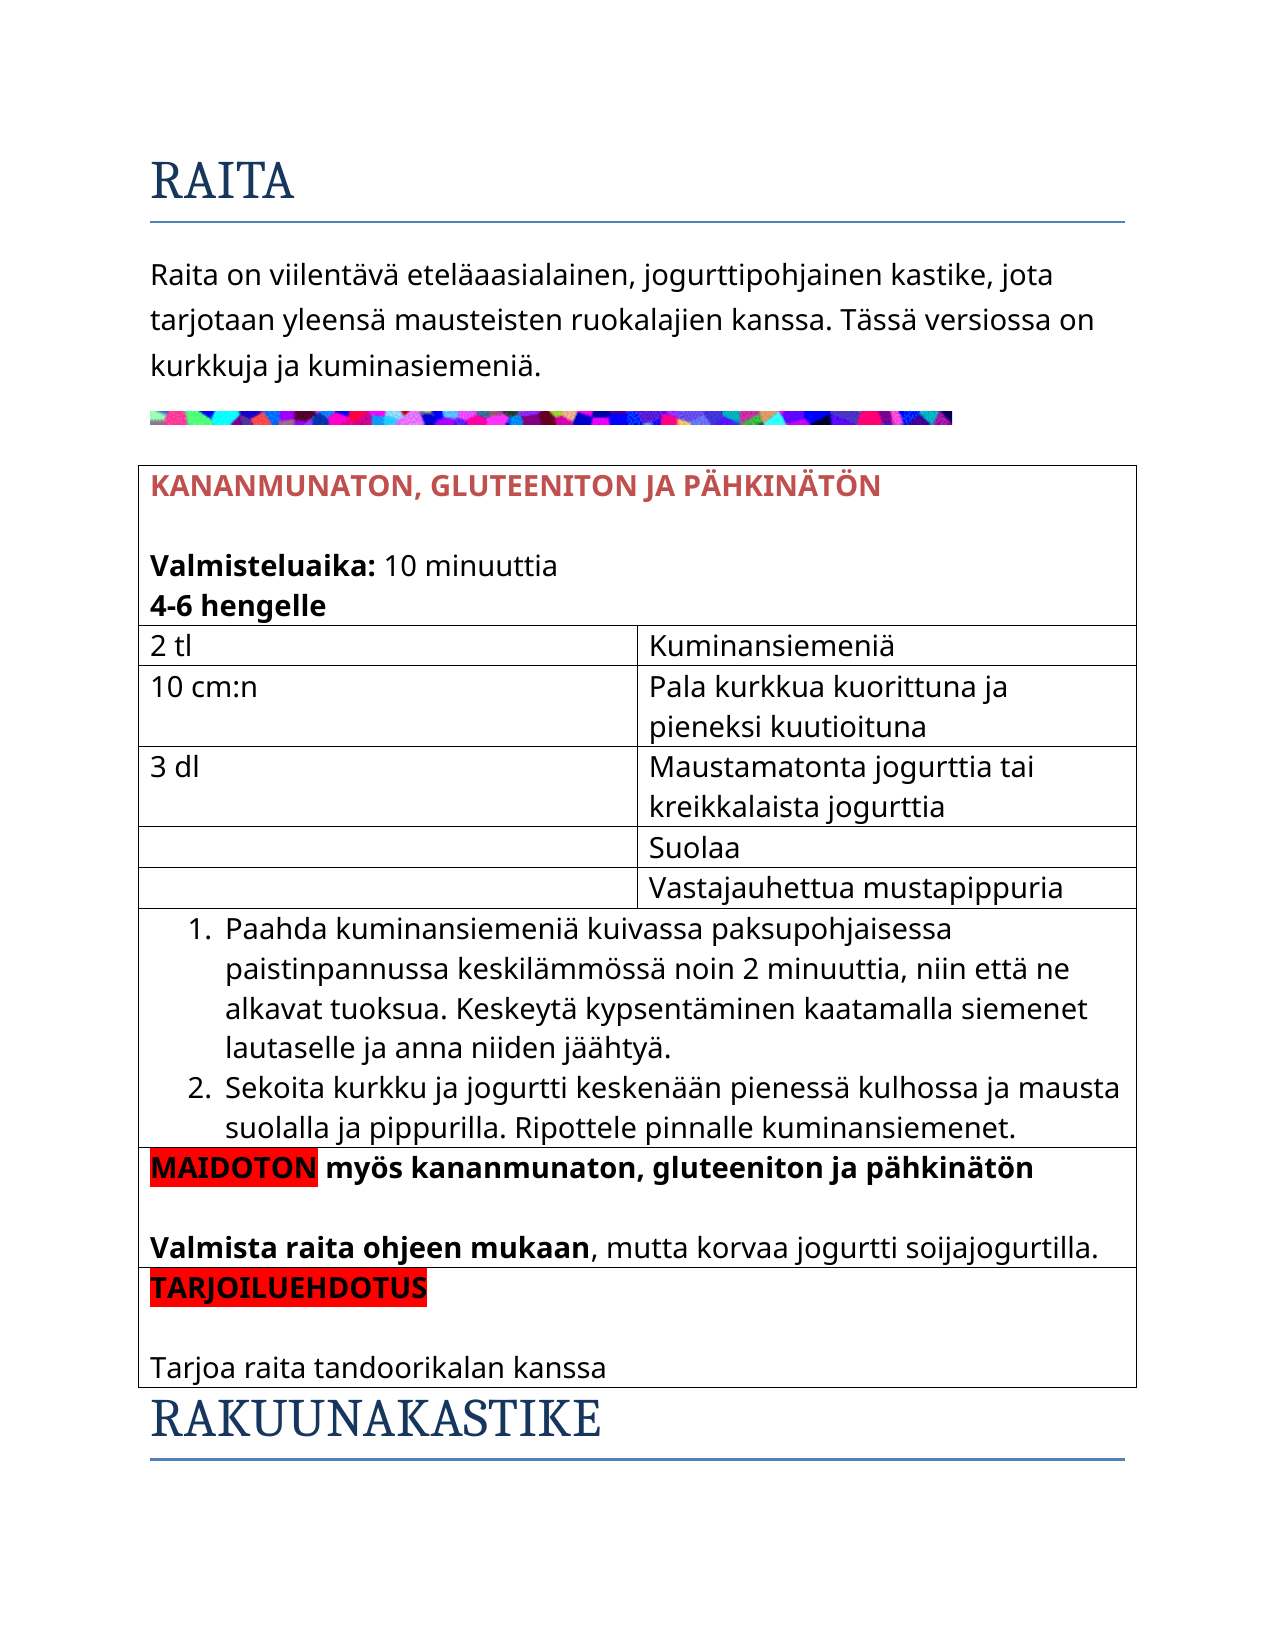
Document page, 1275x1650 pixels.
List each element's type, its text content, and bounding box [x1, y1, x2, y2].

title RAKUUNAKASTIKE [150, 1388, 1125, 1458]
table_cell Pala kurkkua kuorittuna ja pieneksi kuutioituna [638, 666, 1136, 746]
title RAITA [150, 150, 1125, 221]
table_cell Paahda kuminansiemeniä kuivassa paksupohjaisessa paistinpannussa keskilämmössä noin 2 minuuttia, niin että ne alkavat tuoksua. Keskeytä kypsentäminen kaatamalla siemenet lautaselle ja anna niiden jäähtyä. Sekoita kurkku ja jogurtti keskenään pienessä kulhossa ja mausta suolalla ja pippurilla. Ripottele pinnalle kuminansiemenet. [139, 909, 1136, 1147]
table_cell Maustamatonta jogurttia tai kreikkalaista jogurttia [638, 747, 1136, 826]
table_cell 10 cm:n [139, 666, 637, 746]
text Raita on viilentävä eteläaasialainen, jogurttipohjainen kastike, jota tarjotaan yleensä mausteisten ruokalajien kanssa. Tässä versiossa on kurkkuja ja kuminasiemeniä. [150, 254, 1125, 385]
table_cell MAIDOTON myös kananmunaton, gluteeniton ja pähkinätön Valmista raita ohjeen mukaan, mutta korvaa jogurtti soijajogurtilla. [139, 1148, 1136, 1267]
table_cell 2 tl [139, 626, 637, 665]
table_cell Suolaa [638, 827, 1136, 867]
picture [930, 411, 953, 425]
table_cell TARJOILUEHDOTUS Tarjoa raita tandoorikalan kanssa [139, 1268, 1136, 1387]
table_header KANANMUNATON, GLUTEENITON JA PÄHKINÄTÖN Valmisteluaika: 10 minuuttia 4-6 hengelle [139, 466, 1136, 624]
picture [150, 411, 930, 425]
table_cell [139, 868, 637, 907]
table_cell [139, 827, 637, 867]
table_cell Vastajauhettua mustapippuria [638, 868, 1136, 907]
table_cell Kuminansiemeniä [638, 626, 1136, 665]
table_cell 3 dl [139, 747, 637, 826]
